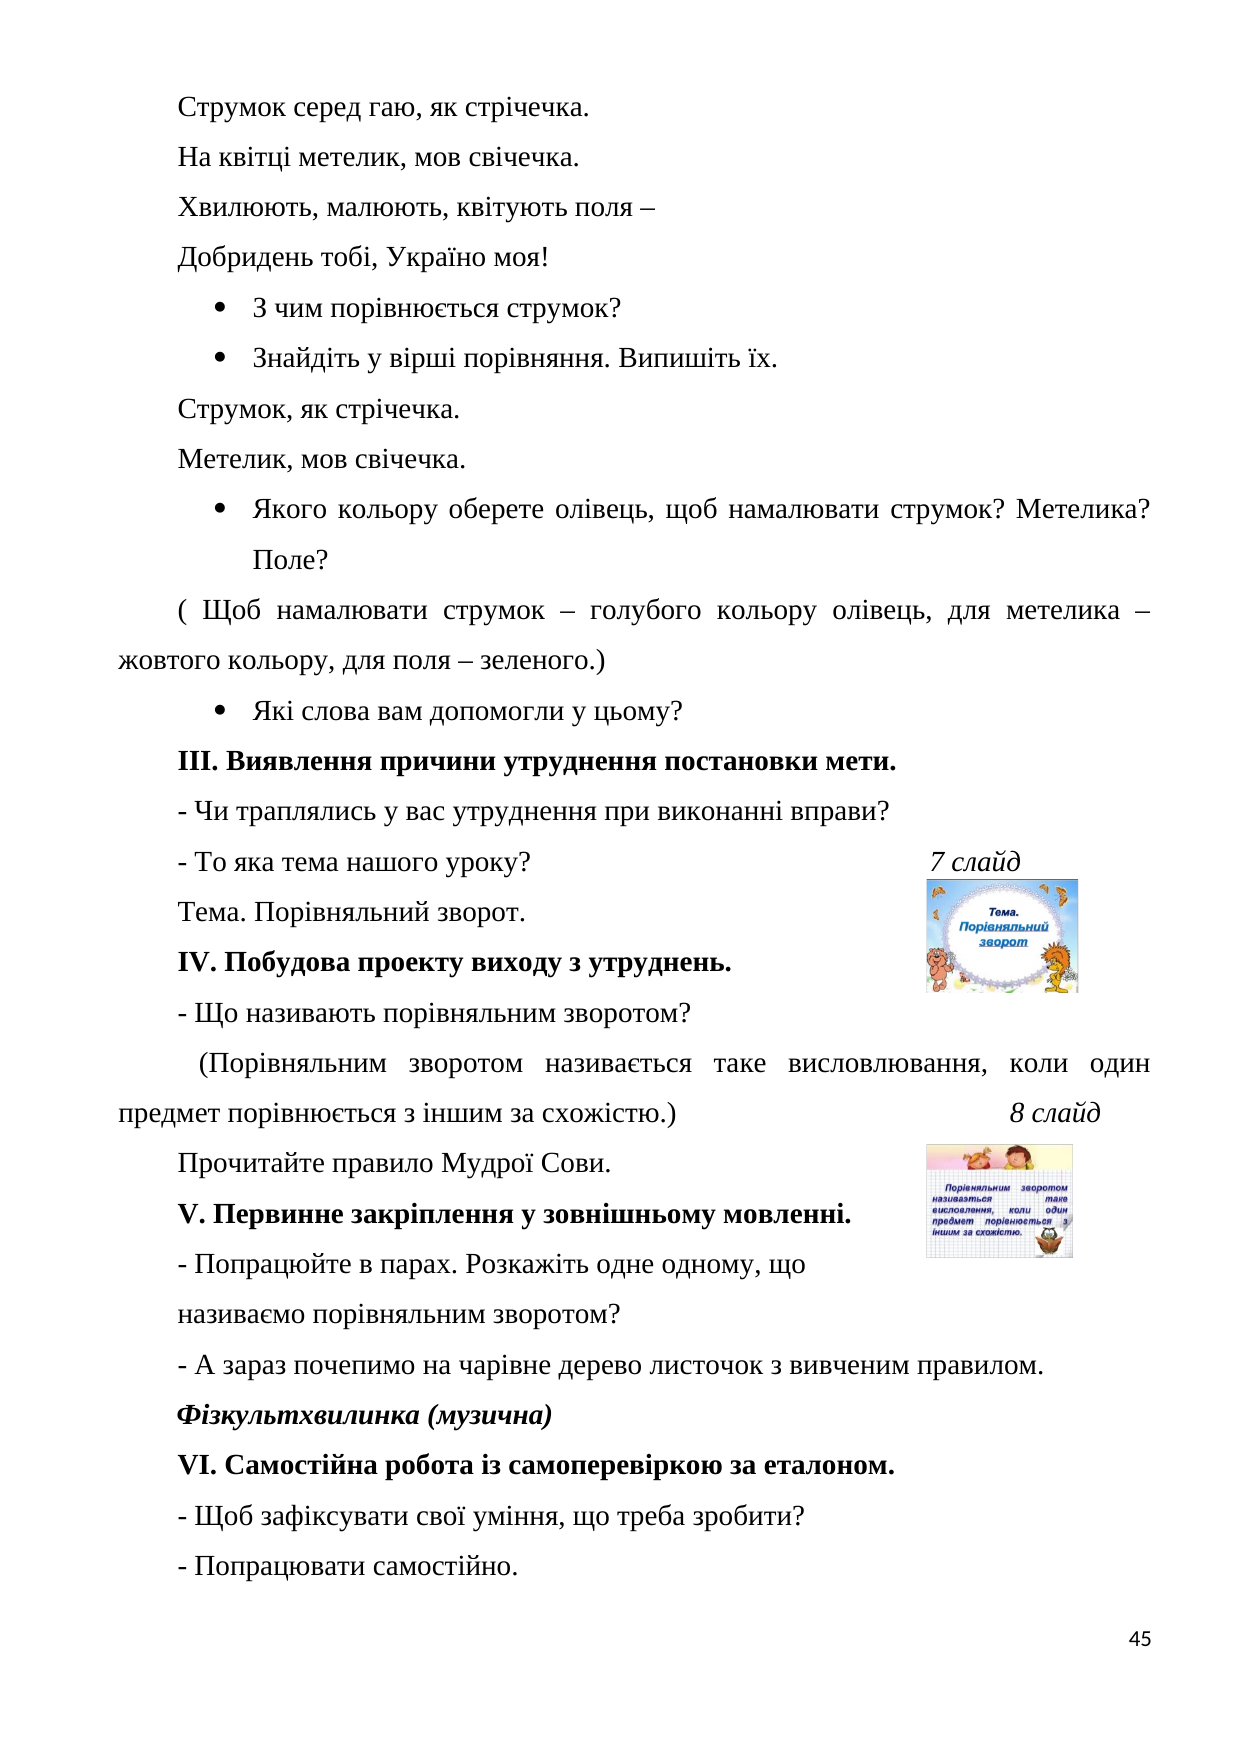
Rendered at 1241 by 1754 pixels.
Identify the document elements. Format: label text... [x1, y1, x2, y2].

text (Порівняльним зворотом називається таке висловлювання, коли один предмет порівнюється з іншим за схожістю.) 8 слайд [118, 1045, 1152, 1129]
text - Попрацюйте в парах. Розкажіть одне одному, що [118, 1246, 1152, 1280]
text Струмок, як стрічечка. [118, 391, 1152, 424]
text Прочитайте правило Мудрої Сови. [118, 1146, 1152, 1179]
text називаємо порівняльним зворотом? [118, 1297, 1152, 1330]
text Струмок серед гаю, як стрічечка. [118, 89, 1152, 122]
text VI. Самостійна робота із самоперевіркою за еталоном. [118, 1447, 1152, 1481]
text Добридень тобі, Україно моя! [118, 239, 1152, 273]
text На квітці метелик, мов свічечка. [118, 139, 1152, 172]
text - Щоб зафіксувати свої уміння, що треба зробити? [118, 1498, 1152, 1531]
text ( Щоб намалювати струмок – голубого кольору олівець, для метелика – жовтого кольору, для поля – зеленого.) [118, 592, 1152, 676]
text - То яка тема нашого уроку? 7 слайд [118, 844, 1152, 877]
picture [926, 879, 1079, 894]
list Знайдіть у вірші порівняння. Випишіть їх. [215, 340, 1152, 374]
text Тема. Порівняльний зворот. [118, 894, 1152, 928]
text IV. Побудова проекту виходу з утруднень. [118, 944, 1152, 978]
text ІІІ. Виявлення причини утруднення постановки мети. [118, 743, 1152, 777]
text V. Первинне закріплення у зовнішньому мовленні. [118, 1196, 1152, 1229]
picture [926, 978, 1079, 993]
text - Що називають порівняльним зворотом? [118, 995, 1152, 1028]
list Які слова вам допомогли у цьому? [215, 693, 1152, 726]
text Хвилюють, малюють, квітують поля – [118, 189, 1152, 223]
text - Попрацювати самостійно. [118, 1548, 1152, 1582]
list З чим порівнюється струмок? [215, 290, 1152, 323]
picture [926, 928, 1079, 944]
text - А зараз почепимо на чарівне дерево листочок з вивченим правилом. [118, 1347, 1152, 1380]
text Фізкультхвилинка (музична) [118, 1397, 1152, 1431]
text Метелик, мов свічечка. [118, 441, 1152, 474]
picture [926, 1179, 1073, 1196]
picture [926, 1229, 1073, 1246]
text - Чи траплялись у вас утруднення при виконанні вправи? [118, 793, 1152, 827]
list Якого кольору оберете олівець, щоб намалювати струмок? Метелика? Поле? [215, 491, 1152, 575]
